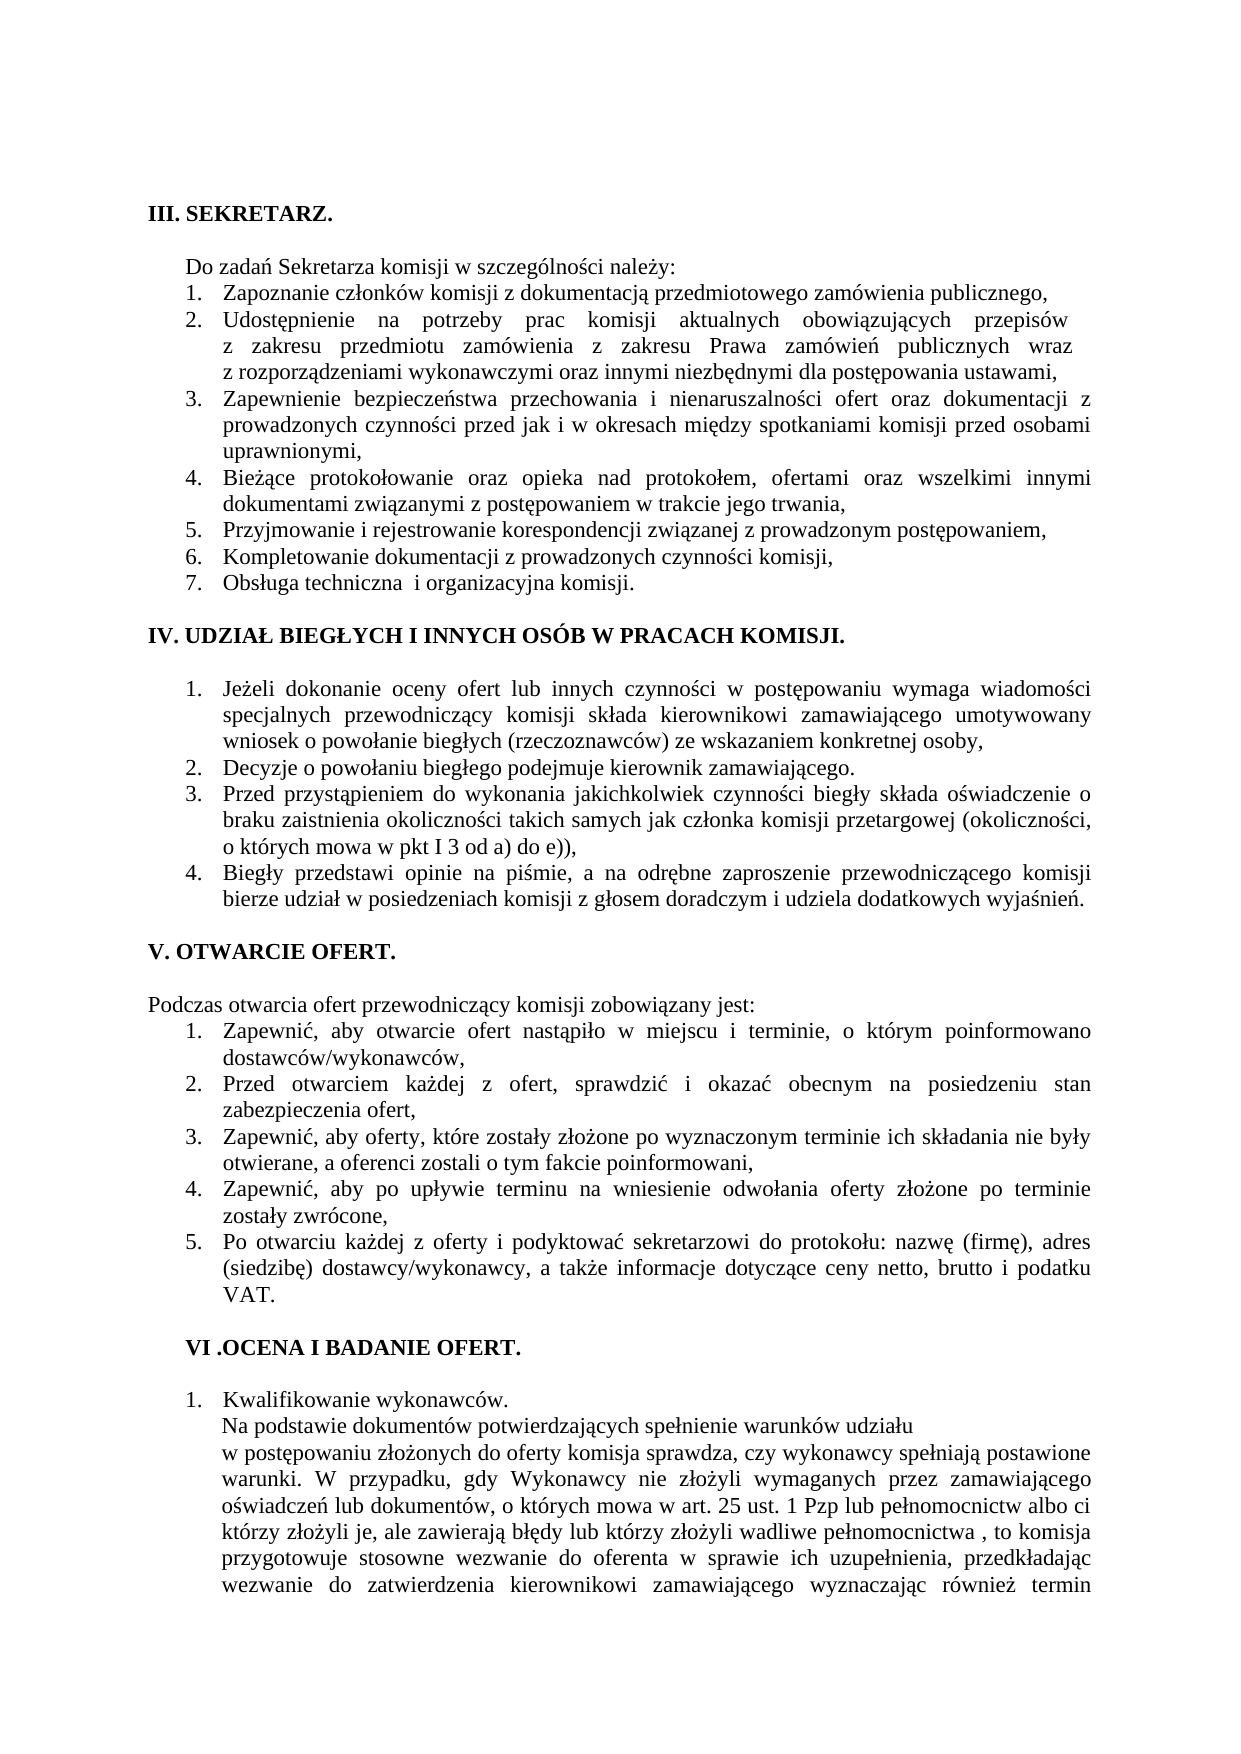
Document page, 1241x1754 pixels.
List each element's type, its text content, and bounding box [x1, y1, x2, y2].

text Podczas otwarcia ofert przewodniczący komisji zobowiązany jest: [148, 991, 1093, 1017]
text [221, 1439, 1093, 1597]
list Jeżeli dokonanie oceny ofert lub innych czynności w postępowaniu wymaga wiadomości specjalnych przewodniczący komisji składa kierownikowi zamawiającego umotywowany wniosek o powołanie biegłych (rzeczoznawców) ze wskazaniem konkretnej osoby, [185, 675, 1093, 754]
list Biegły przedstawi opinie na piśmie, a na odrębne zaproszenie przewodniczącego komisji bierze udział w posiedzeniach komisji z głosem doradczym i udziela dodatkowych wyjaśnień. [185, 859, 1093, 912]
list Przyjmowanie i rejestrowanie korespondencji związanej z prowadzonym postępowaniem, [185, 517, 1093, 543]
list Kompletowanie dokumentacji z prowadzonych czynności komisji, [185, 543, 1093, 569]
text VI .OCENA I BADANIE OFERT. [185, 1333, 1093, 1360]
text III. SEKRETARZ. [148, 200, 1093, 227]
list Bieżące protokołowanie oraz opieka nad protokołem, ofertami oraz wszelkimi innymi dokumentami związanymi z postępowaniem w trakcie jego trwania, [185, 464, 1093, 517]
list Decyzje o powołaniu biegłego podejmuje kierownik zamawiającego. [185, 754, 1093, 780]
list Po otwarciu każdej z oferty i podyktować sekretarzowi do protokołu: nazwę (firmę), adres (siedzibę) dostawcy/wykonawcy, a także informacje dotyczące ceny netto, brutto i podatku VAT. [185, 1228, 1093, 1307]
list Zapewnienie bezpieczeństwa przechowania i nienaruszalności ofert oraz dokumentacji z prowadzonych czynności przed jak i w okresach między spotkaniami komisji przed osobami uprawnionymi, [185, 385, 1093, 464]
list Zapoznanie członków komisji z dokumentacją przedmiotowego zamówienia publicznego, [185, 279, 1093, 306]
list Zapewnić, aby otwarcie ofert nastąpiło w miejscu i terminie, o którym poinformowano dostawców/wykonawców, [185, 1017, 1093, 1070]
list Zapewnić, aby oferty, które zostały złożone po wyznaczonym terminie ich składania nie były otwierane, a oferenci zostali o tym fakcie poinformowani, [185, 1123, 1093, 1175]
list Obsługa techniczna i organizacyjna komisji. [185, 569, 1093, 596]
list Kwalifikowanie wykonawców. [185, 1386, 1093, 1413]
list Przed otwarciem każdej z ofert, sprawdzić i okazać obecnym na posiedzeniu stan zabezpieczenia ofert, [185, 1070, 1093, 1123]
text Na podstawie dokumentów potwierdzających spełnienie warunków udziału [221, 1413, 1093, 1439]
text V. OTWARCIE OFERT. [148, 938, 1093, 964]
list Udostępnienie na potrzeby prac komisji aktualnych obowiązujących przepisów z zakresu przedmiotu zamówienia z zakresu Prawa zamówień publicznych wraz z rozporządzeniami wykonawczymi oraz innymi niezbędnymi dla postępowania ustawami, [185, 306, 1093, 385]
list Zapewnić, aby po upływie terminu na wniesienie odwołania oferty złożone po terminie zostały zwrócone, [185, 1175, 1093, 1228]
list Przed przystąpieniem do wykonania jakichkolwiek czynności biegły składa oświadczenie o braku zaistnienia okoliczności takich samych jak członka komisji przetargowej (okoliczności, o których mowa w pkt I 3 od a) do e)), [185, 780, 1093, 859]
text IV. UDZIAŁ BIEGŁYCH I INNYCH OSÓB W PRACACH KOMISJI. [148, 622, 1093, 648]
text Do zadań Sekretarza komisji w szczególności należy: [185, 253, 1093, 279]
